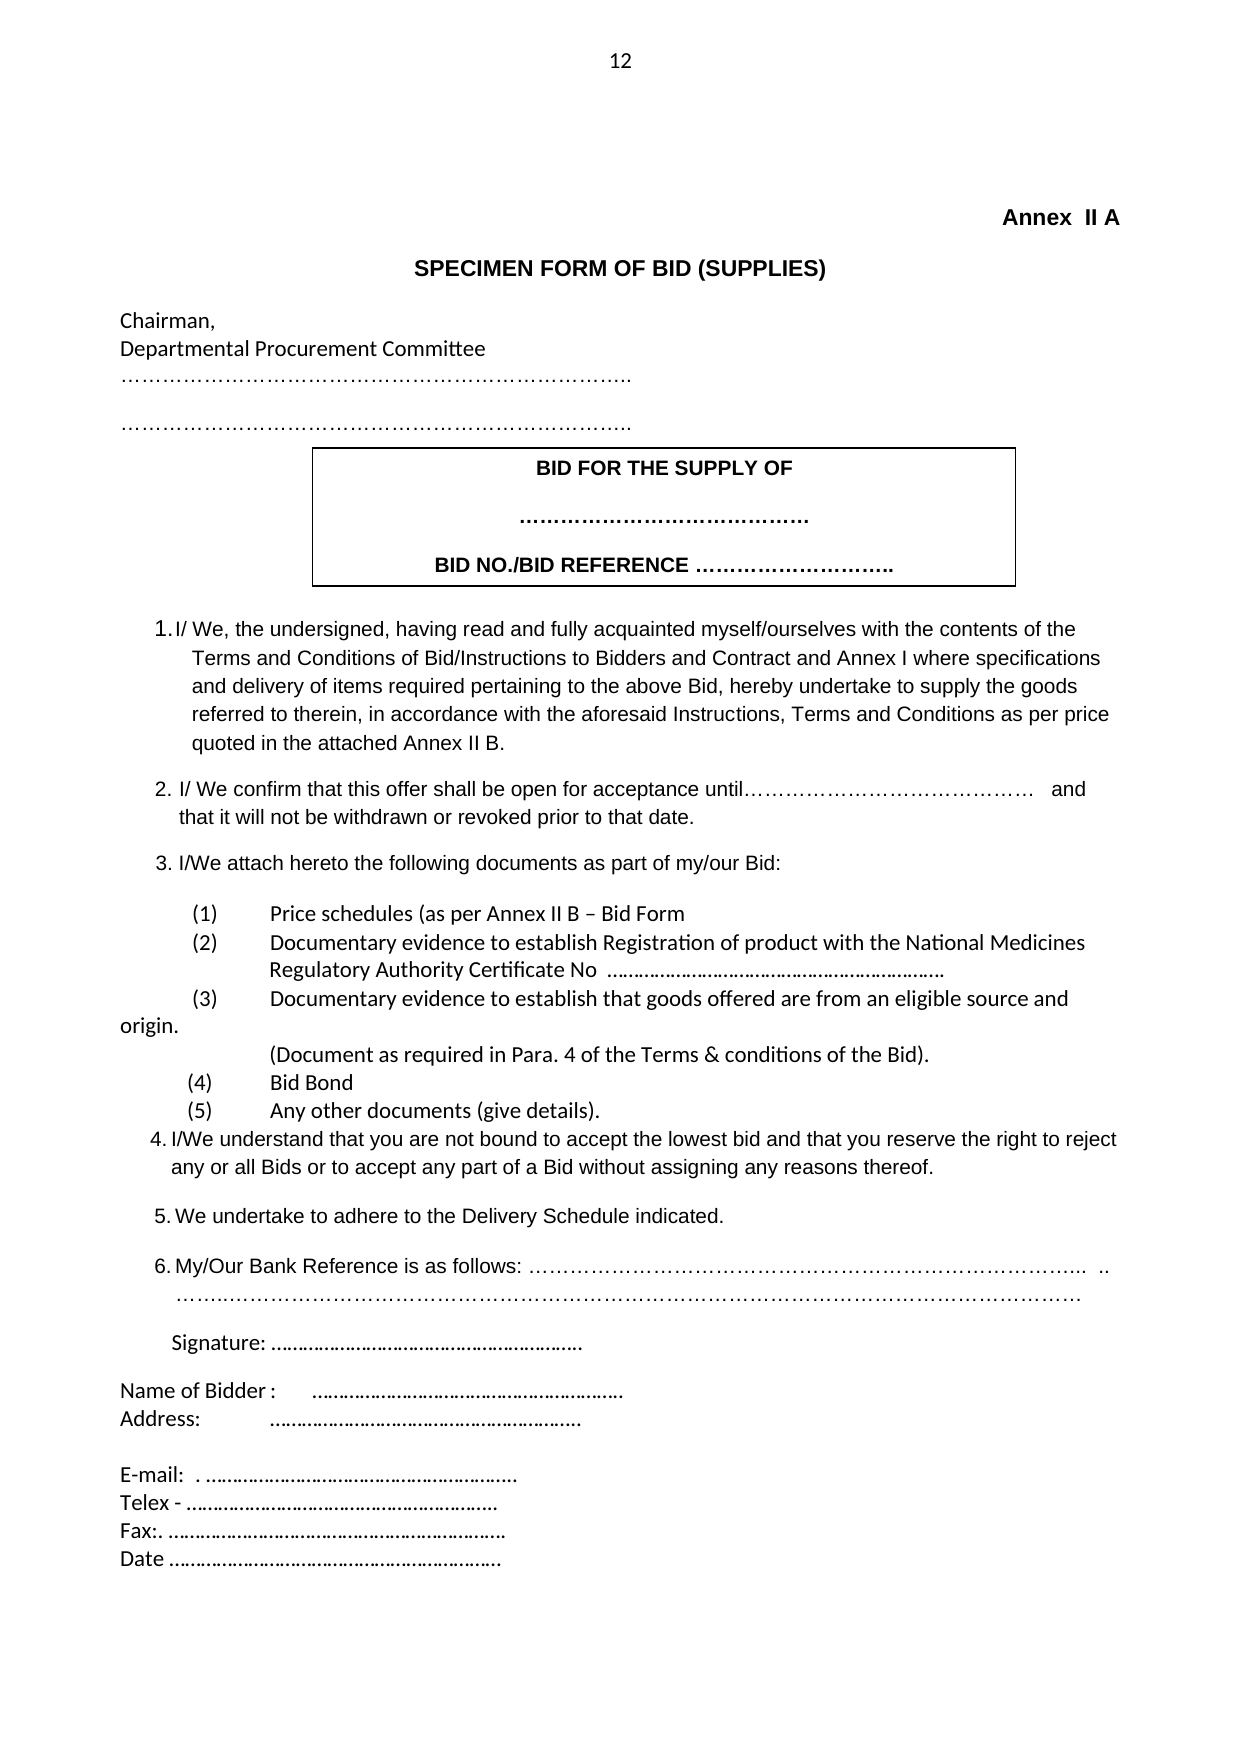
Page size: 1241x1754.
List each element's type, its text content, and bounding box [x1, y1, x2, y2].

text ……………………………………………………………….. [120, 411, 1120, 435]
text Chairman, [120, 306, 1120, 334]
text Annex II A [120, 204, 1120, 231]
text 6. My/Our Bank Reference is as follows: ……………………………………………………………………... ..……..…………………………………………………………………………………………………………… [154, 1250, 1120, 1307]
text 3. I/We attach hereto the following documents as part of my/our Bid: [155, 851, 1120, 875]
text E-mail: . ………………………………………………….. [120, 1460, 1120, 1488]
text Fax:. ………………………………………………………. [120, 1516, 1120, 1544]
text Address: ………………………………………………….. [120, 1404, 1120, 1432]
text 4. I/We understand that you are not bound to accept the lowest bid and that you reserve the right to reject any or all Bids or to accept any part of a Bid without assigning any reasons thereof. [144, 1124, 1120, 1180]
text 2. I/ We confirm that this offer shall be open for acceptance until…………………………………… and that it will not be withdrawn or revoked prior to that date. [120, 774, 1120, 830]
list I/ We, the undersigned, having read and fully acquainted myself/ourselves with the contents of the Terms and Conditions of Bid/Instructions to Bidders and Contract and Annex I where specifications and delivery of items required pertaining to the above Bid, hereby undertake to supply the goods referred to therein, in accordance with the aforesaid Instructions, Terms and Conditions as per price quoted in the attached Annex II B. [154, 614, 1120, 756]
text Name of Bidder : ………………………………………………….. [120, 1376, 1120, 1404]
text ……………………………………………………………….. [120, 362, 1120, 386]
text Date ……………………………………………………… [120, 1544, 1120, 1572]
text (1) Price schedules (as per Annex II B – Bid Form [120, 899, 1120, 928]
text SPECIMEN FORM OF BID (SUPPLIES) [120, 255, 1120, 282]
text 5. We undertake to adhere to the Delivery Schedule indicated. [154, 1201, 1120, 1229]
text (2) Documentary evidence to establish Registration of product with the National Medicines [120, 928, 1120, 956]
text (5) Any other documents (give details). [120, 1096, 1120, 1124]
text (Document as required in Para. 4 of the Terms & conditions of the Bid). [120, 1040, 1120, 1068]
text (4) Bid Bond [120, 1068, 1120, 1096]
text Regulatory Authority Certificate No ………………………………………………………. [120, 956, 1120, 984]
text (3) Documentary evidence to establish that goods offered are from an eligible source and origin. [120, 984, 1120, 1040]
text Telex - ………………………………………………….. [120, 1488, 1120, 1516]
text Departmental Procurement Committee [120, 334, 1120, 362]
text Signature: ………………………………………………….. [120, 1328, 1120, 1356]
